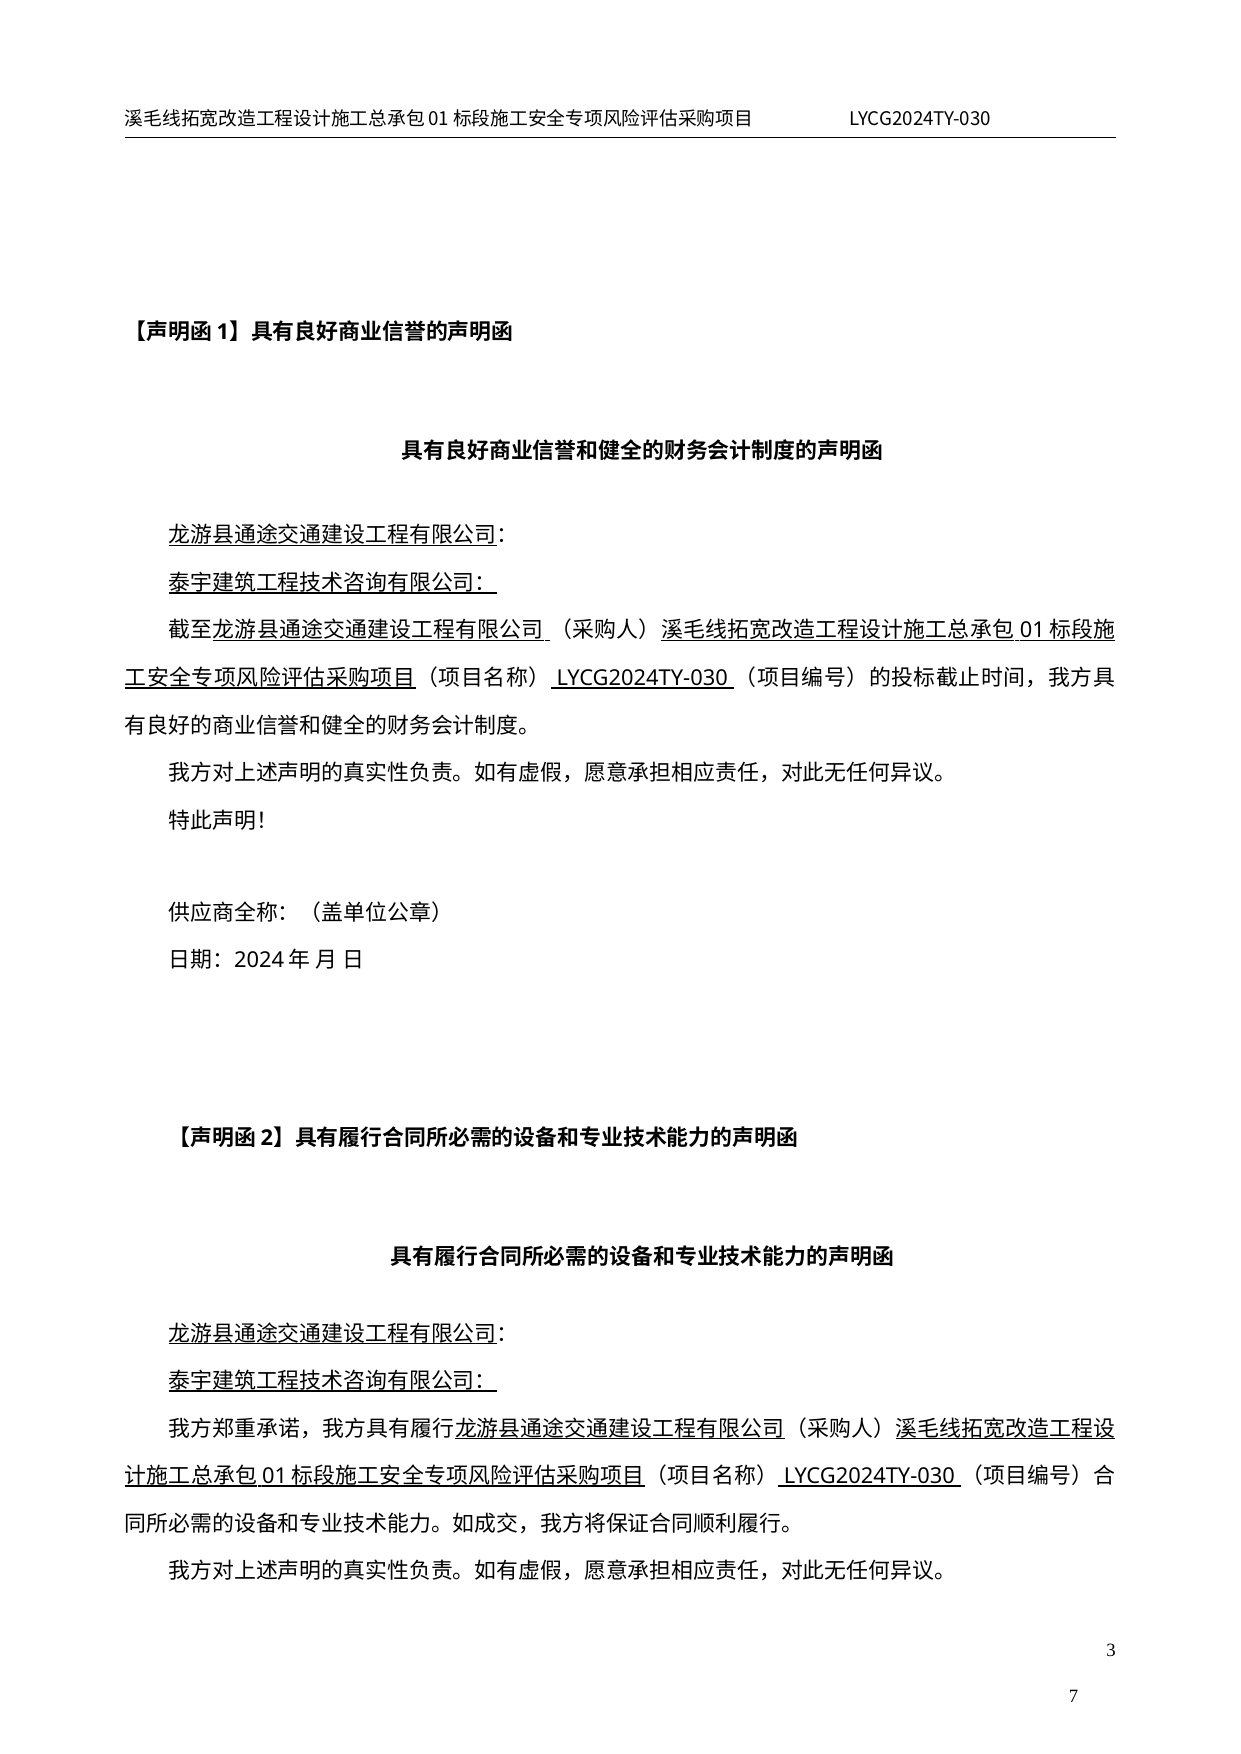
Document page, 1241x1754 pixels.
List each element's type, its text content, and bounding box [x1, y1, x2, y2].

text 我方对上述声明的真实性负责。如有虚假，愿意承担相应责任，对此无任何异议。 [124, 755, 1116, 787]
text 龙游县通途交通建设工程有限公司： [124, 517, 1116, 549]
subtitle 【声明函2】具有履行合同所必需的设备和专业技术能力的声明函 [124, 1120, 1116, 1152]
subtitle 【声明函1】具有良好商业信誉的声明函 [124, 314, 1116, 346]
text 供应商全称：（盖单位公章） [124, 895, 1116, 926]
text 具有履行合同所必需的设备和专业技术能力的声明函 [124, 1239, 1116, 1271]
text 龙游县通途交通建设工程有限公司： [124, 1316, 1116, 1347]
text 日期：2024年 月 日 [124, 942, 1116, 974]
text 具有良好商业信誉和健全的财务会计制度的声明函 [124, 433, 1116, 465]
text 我方对上述声明的真实性负责。如有虚假，愿意承担相应责任，对此无任何异议。 [124, 1553, 1116, 1585]
text 特此声明！ [124, 803, 1116, 834]
text 泰宇建筑工程技术咨询有限公司： [124, 1363, 1116, 1395]
text 截至龙游县通途交通建设工程有限公司 （采购人）溪毛线拓宽改造工程设计施工总承包01标段施工安全专项风险评估采购项目（项目名称） LYCG2024TY-030 （项目编号）的投标截止时间，我方具有良好的商业信誉和健全的财务会计制度。 [124, 612, 1116, 739]
text 我方郑重承诺，我方具有履行龙游县通途交通建设工程有限公司（采购人）溪毛线拓宽改造工程设计施工总承包01标段施工安全专项风险评估采购项目（项目名称） LYCG2024TY-030 （项目编号）合同所必需的设备和专业技术能力。如成交，我方将保证合同顺利履行。 [124, 1411, 1116, 1537]
text 泰宇建筑工程技术咨询有限公司： [124, 565, 1116, 597]
